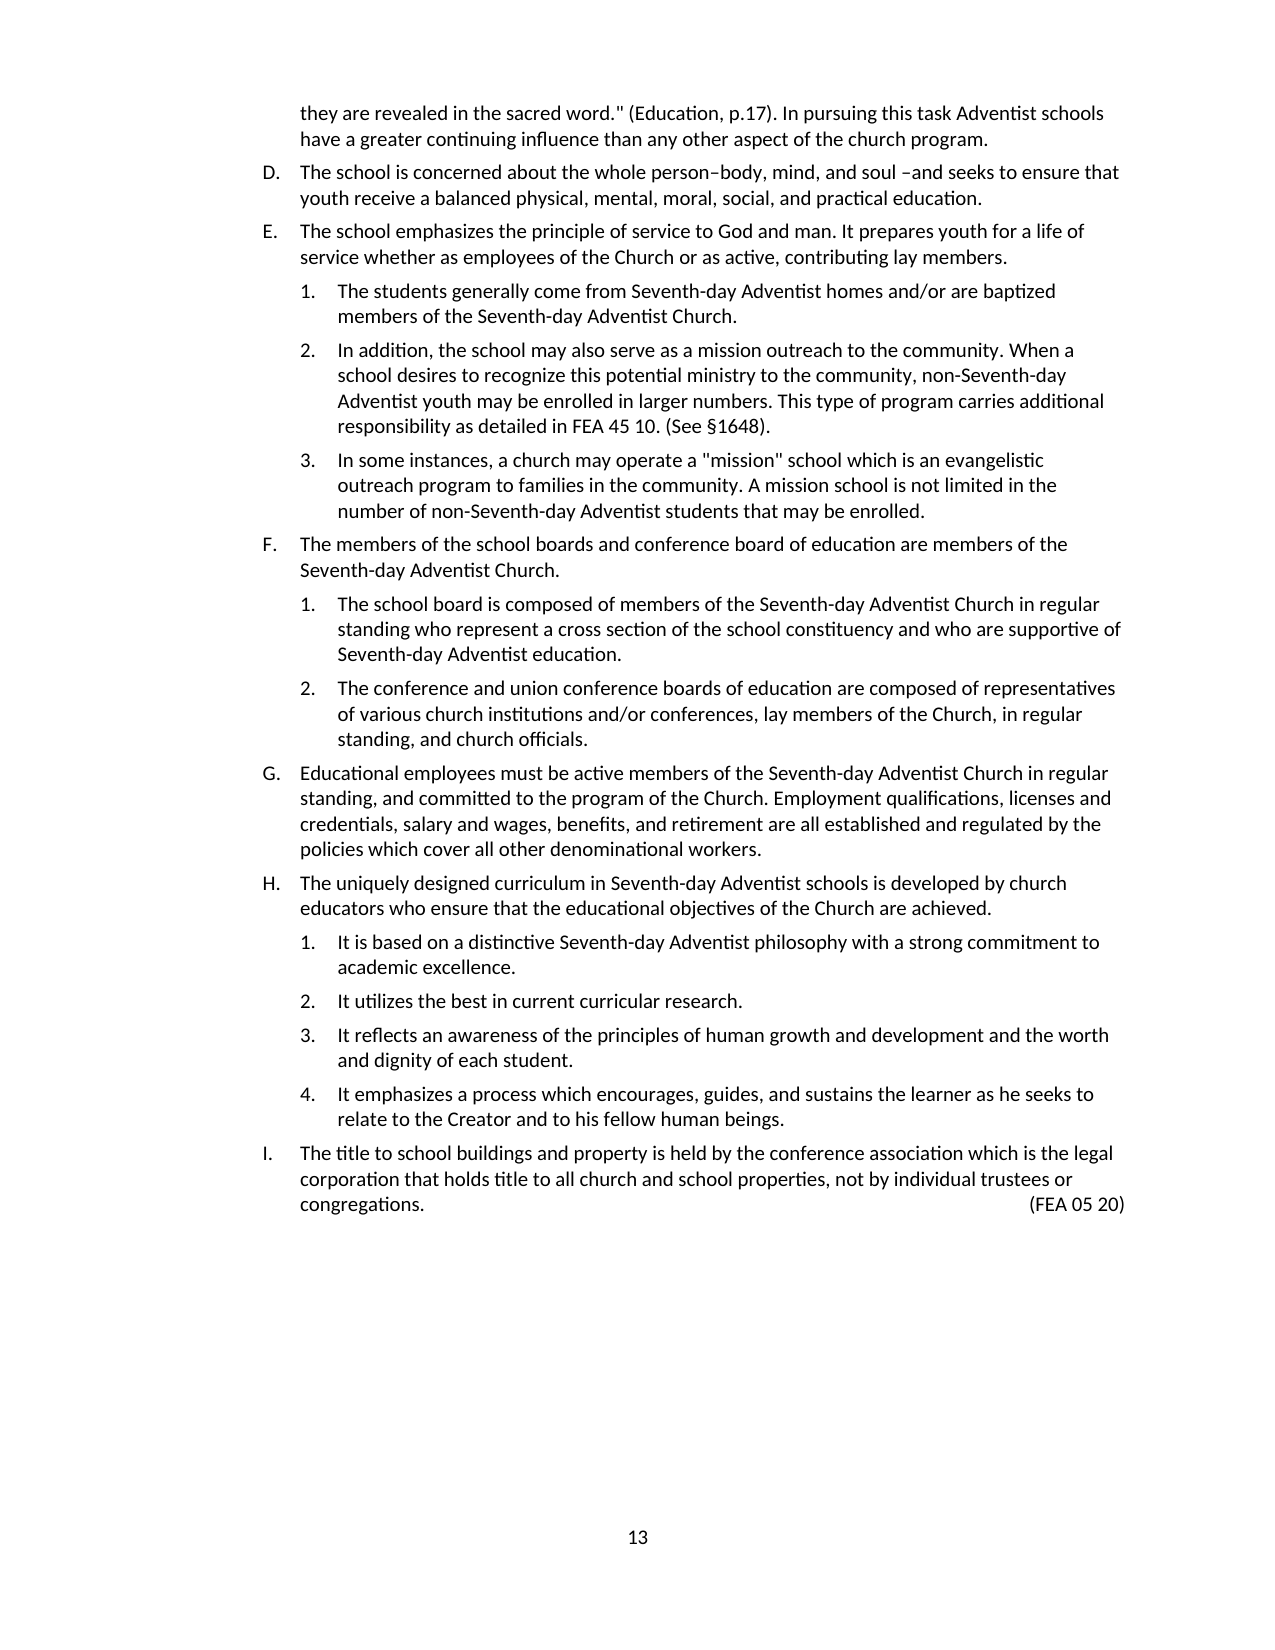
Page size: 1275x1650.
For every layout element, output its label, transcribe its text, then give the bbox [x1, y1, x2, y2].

list In some instances, a church may operate a "mission" school which is an evangelistic outreach program to families in the community. A mission school is not limited in the number of non-Seventh-day Adventist students that may be enrolled. [300, 447, 1125, 523]
list The title to school buildings and property is held by the conference association which is the legal corporation that holds title to all church and school properties, not by individual trustees or congregations. (FEA 05 20) [262, 1140, 1125, 1242]
list It utilizes the best in current curricular research. [300, 988, 1125, 1014]
list The students generally come from Seventh-day Adventist homes and/or are baptized members of the Seventh-day Adventist Church. [300, 278, 1125, 329]
list Educational employees must be active members of the Seventh-day Adventist Church in regular standing, and committed to the program of the Church. Employment qualifications, licenses and credentials, salary and wages, benefits, and retirement are all established and regulated by the policies which cover all other denominational workers. [262, 760, 1125, 862]
list The school emphasizes the principle of service to God and man. It prepares youth for a life of service whether as employees of the Church or as active, contributing lay members. [262, 219, 1125, 269]
list It emphasizes a process which encourages, guides, and sustains the learner as he seeks to relate to the Creator and to his fellow human beings. [300, 1081, 1125, 1132]
list The uniquely designed curriculum in Seventh-day Adventist schools is developed by church educators who ensure that the educational objectives of the Church are achieved. [262, 870, 1125, 921]
list In addition, the school may also serve as a mission outreach to the community. When a school desires to recognize this potential ministry to the community, non-Seventh-day Adventist youth may be enrolled in larger numbers. This type of program carries additional responsibility as detailed in FEA 45 10. (See §1648). [300, 337, 1125, 439]
list It reflects an awareness of the principles of human growth and development and the worth and dignity of each student. [300, 1022, 1125, 1073]
list It is based on a distinctive Seventh-day Adventist philosophy with a strong commitment to academic excellence. [300, 929, 1125, 980]
list The school is concerned about the whole person–body, mind, and soul –and seeks to ensure that youth receive a balanced physical, mental, moral, social, and practical education. [262, 159, 1125, 210]
list The members of the school boards and conference board of education are members of the Seventh-day Adventist Church. [262, 532, 1125, 582]
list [262, 100, 1125, 151]
list The school board is composed of members of the Seventh-day Adventist Church in regular standing who represent a cross section of the school constituency and who are supportive of Seventh-day Adventist education. [300, 591, 1125, 667]
list The conference and union conference boards of education are composed of representatives of various church institutions and/or conferences, lay members of the Church, in regular standing, and church officials. [300, 675, 1125, 752]
